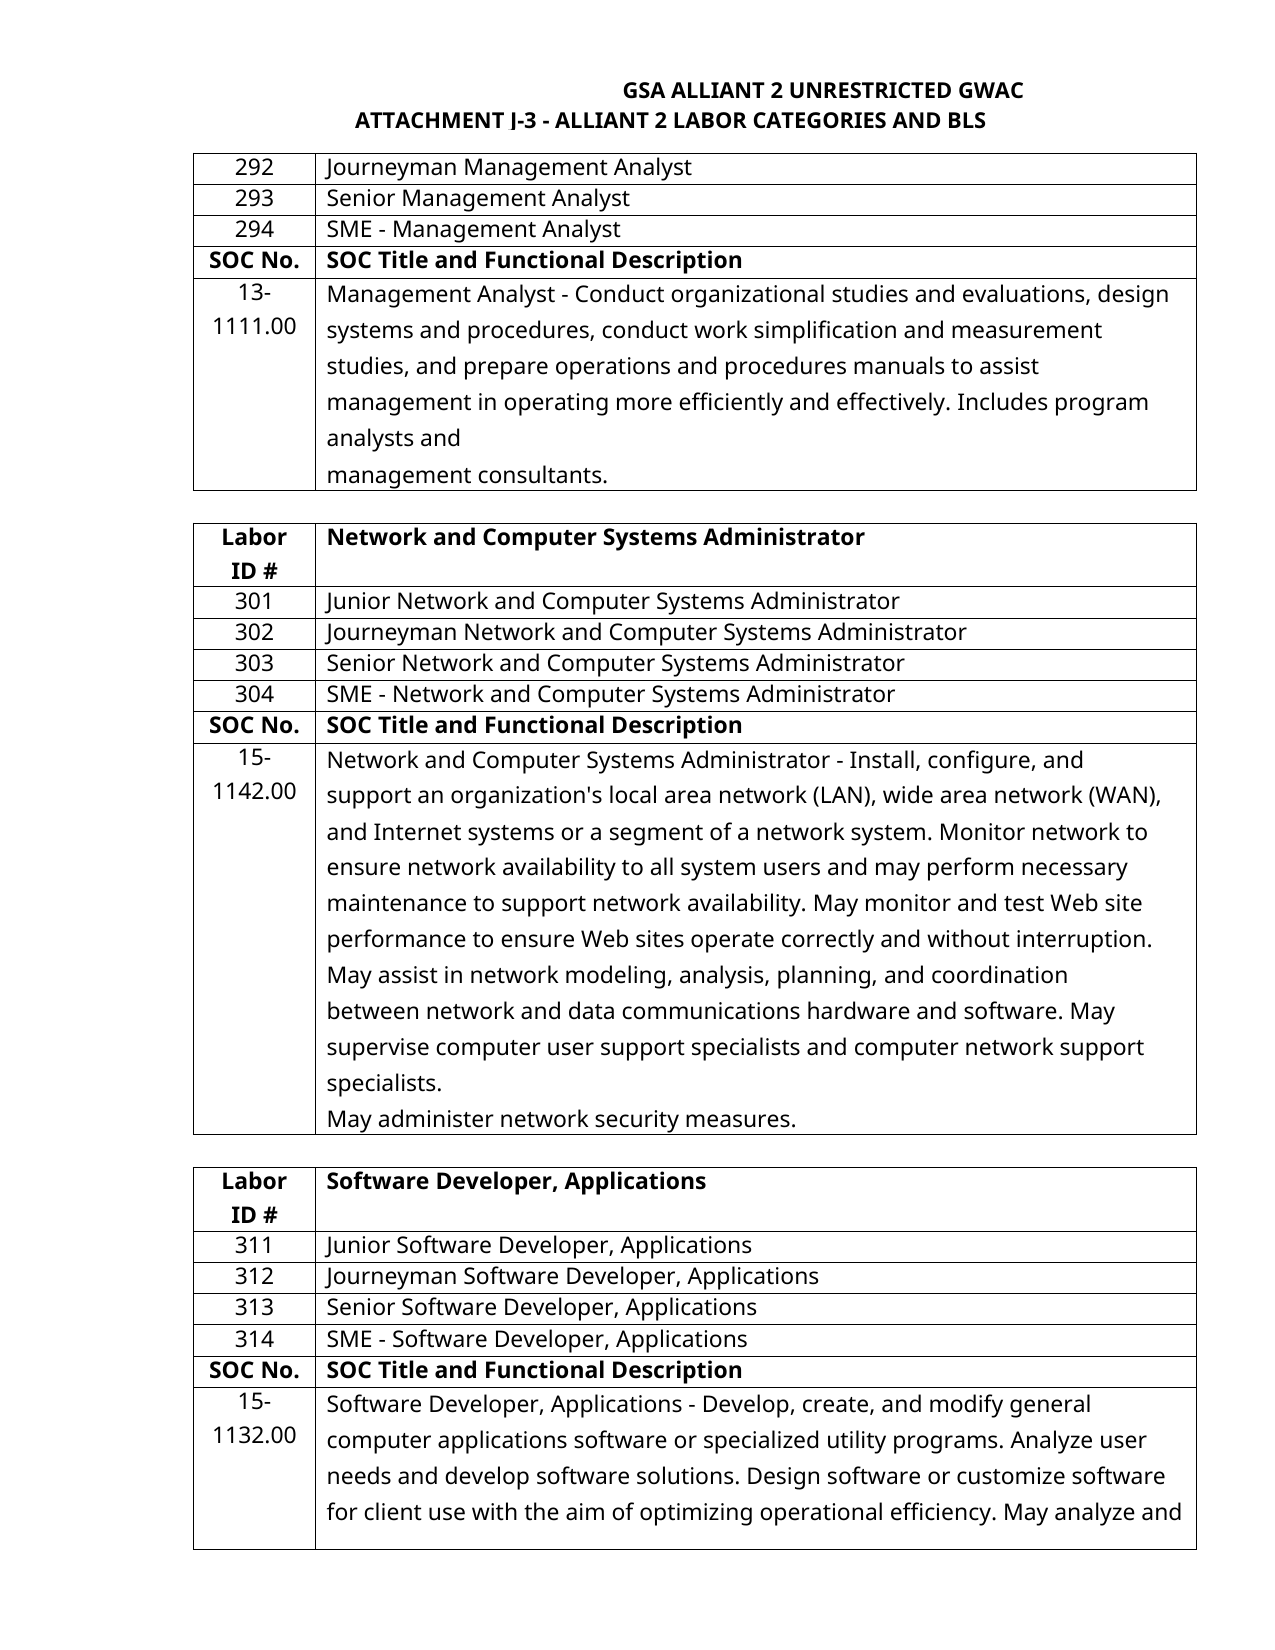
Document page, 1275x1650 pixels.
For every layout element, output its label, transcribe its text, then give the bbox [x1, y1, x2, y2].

table_cell SOC Title and Functional Description [316, 712, 1196, 742]
table_cell Junior Network and Computer Systems Administrator [316, 587, 1196, 617]
table_cell 13- 1111.00 [194, 279, 315, 490]
table_header 292 [194, 154, 315, 184]
table_cell 294 [194, 216, 315, 246]
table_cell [316, 1388, 1196, 1549]
table_cell 302 [194, 619, 315, 649]
table_cell SOC No. [194, 1357, 315, 1387]
table_cell SOC No. [194, 247, 315, 277]
table_cell Junior Software Developer, Applications [316, 1232, 1196, 1262]
table_cell Senior Management Analyst [316, 185, 1196, 215]
table_cell SOC Title and Functional Description [316, 247, 1196, 277]
table_cell Journeyman Network and Computer Systems Administrator [316, 619, 1196, 649]
table_cell SME - Software Developer, Applications [316, 1325, 1196, 1356]
table_cell Senior Network and Computer Systems Administrator [316, 650, 1196, 680]
table_cell 15- 1142.00 [194, 744, 315, 1134]
table_cell 15- 1132.00 [194, 1388, 315, 1549]
table_cell 303 [194, 650, 315, 680]
table_cell SOC No. [194, 712, 315, 742]
table_header Network and Computer Systems Administrator [316, 524, 1196, 586]
table_cell SME - Management Analyst [316, 216, 1196, 246]
table_cell 313 [194, 1294, 315, 1324]
table_cell Network and Computer Systems Administrator - Install, configure, and support an organization's local area network (LAN), wide area network (WAN), and Internet systems or a segment of a network system. Monitor network to ensure network availability to all system users and may perform necessary maintenance to support network availability. May monitor and test Web site performance to ensure Web sites operate correctly and without interruption. May assist in network modeling, analysis, planning, and coordination between network and data communications hardware and software. May supervise computer user support specialists and computer network support specialists. May administer network security measures. [316, 744, 1196, 1134]
table_cell 312 [194, 1263, 315, 1293]
table_cell 301 [194, 587, 315, 617]
table_cell 293 [194, 185, 315, 215]
table_cell SME - Network and Computer Systems Administrator [316, 681, 1196, 711]
table_header Software Developer, Applications [316, 1168, 1196, 1231]
table_cell SOC Title and Functional Description [316, 1357, 1196, 1387]
table_header Labor ID # [194, 1168, 315, 1231]
table_cell 314 [194, 1325, 315, 1356]
table_header Labor ID # [194, 524, 315, 586]
table_cell Journeyman Software Developer, Applications [316, 1263, 1196, 1293]
table_cell 304 [194, 681, 315, 711]
table_cell Senior Software Developer, Applications [316, 1294, 1196, 1324]
table_cell Management Analyst - Conduct organizational studies and evaluations, design systems and procedures, conduct work simplification and measurement studies, and prepare operations and procedures manuals to assist management in operating more efficiently and effectively. Includes program analysts and management consultants. [316, 279, 1196, 490]
table_header Journeyman Management Analyst [316, 154, 1196, 184]
table_cell 311 [194, 1232, 315, 1262]
